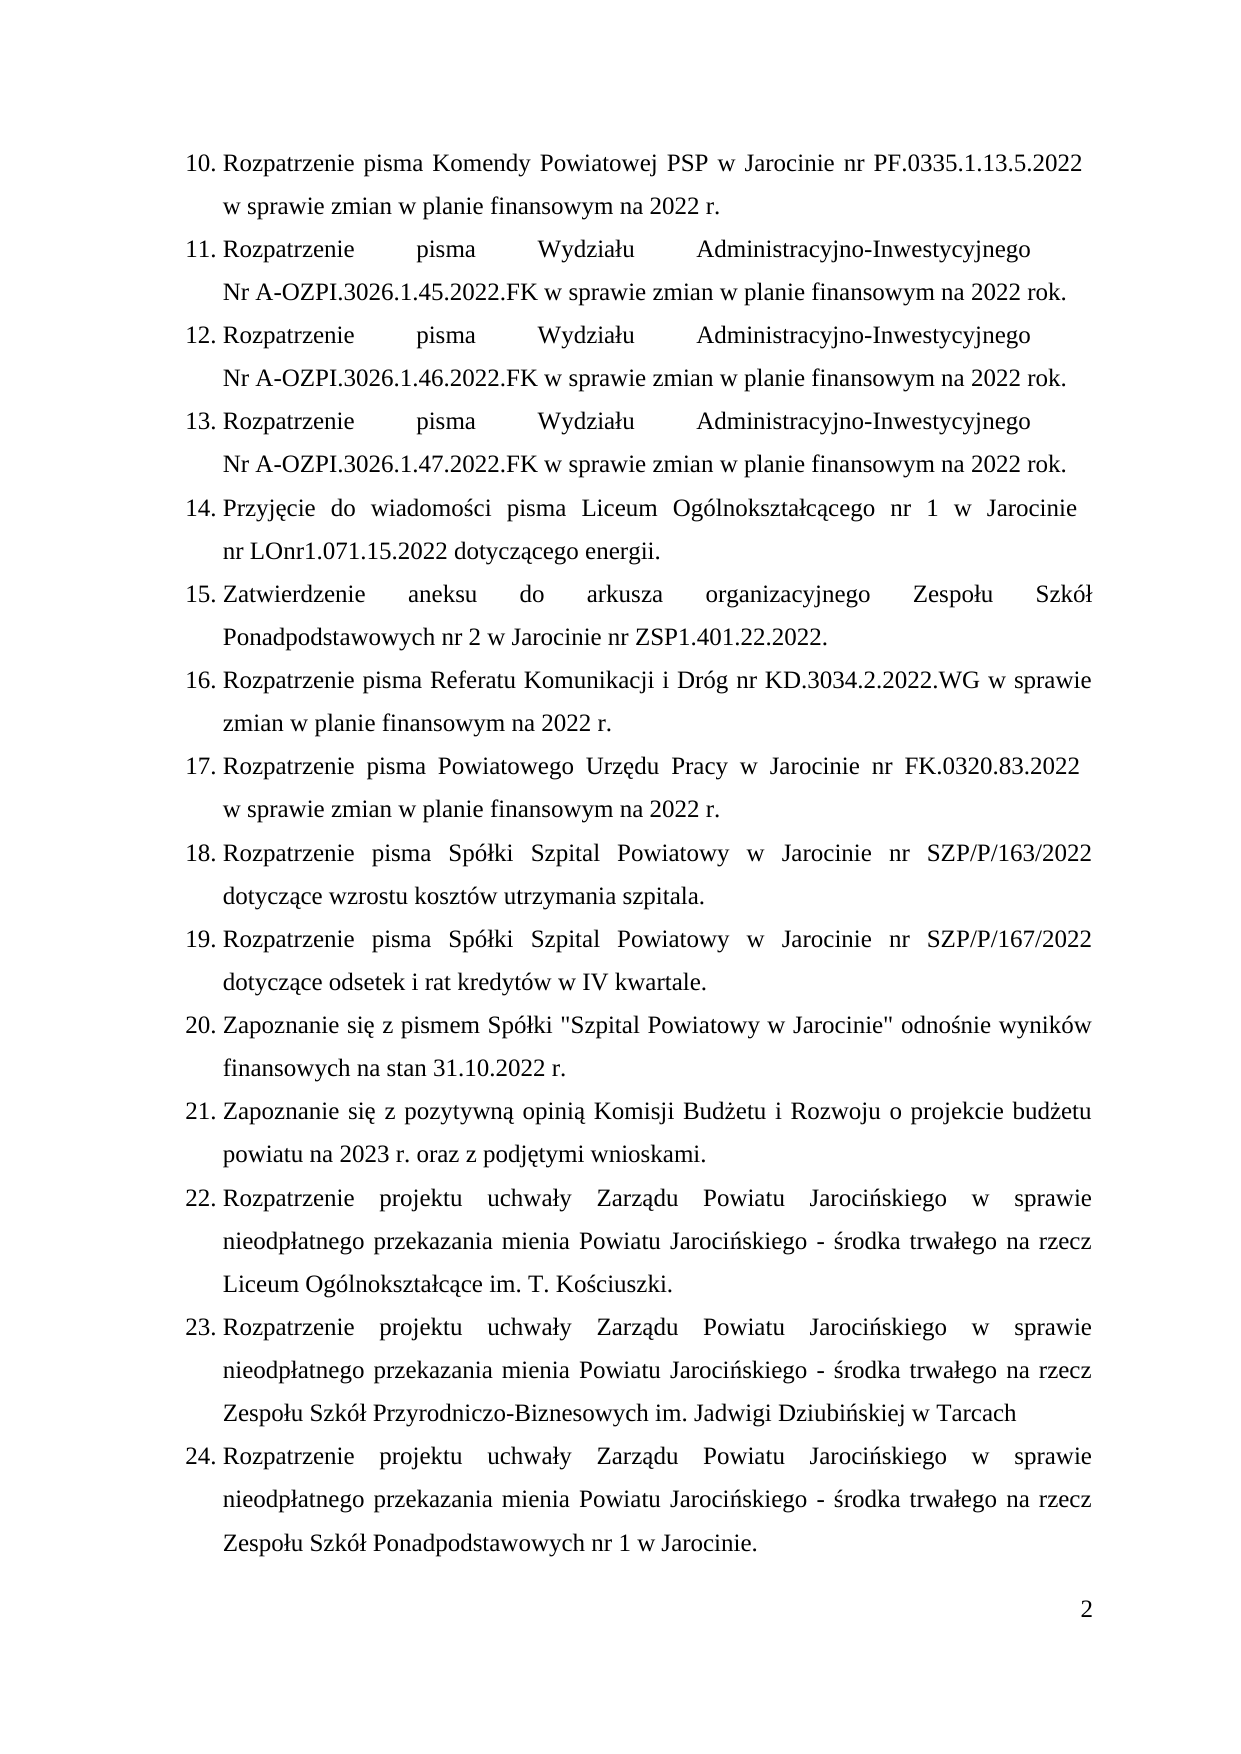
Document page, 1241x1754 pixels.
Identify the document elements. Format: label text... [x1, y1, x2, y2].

list Zatwierdzenie aneksu do arkusza organizacyjnego Zespołu Szkół Ponadpodstawowych nr 2 w Jarocinie nr ZSP1.401.22.2022. [185, 579, 1093, 651]
list Rozpatrzenie pisma Wydziału Administracyjno-Inwestycyjnego Nr A-OZPI.3026.1.45.2022.FK w sprawie zmian w planie finansowym na 2022 rok. [185, 234, 1093, 306]
list Zapoznanie się z pozytywną opinią Komisji Budżetu i Rozwoju o projekcie budżetu powiatu na 2023 r. oraz z podjętymi wnioskami. [185, 1096, 1093, 1168]
list Rozpatrzenie pisma Referatu Komunikacji i Dróg nr KD.3034.2.2022.WG w sprawie zmian w planie finansowym na 2022 r. [185, 665, 1093, 737]
list Zapoznanie się z pismem Spółki "Szpital Powiatowy w Jarocinie" odnośnie wyników finansowych na stan 31.10.2022 r. [185, 1010, 1093, 1082]
list Rozpatrzenie pisma Wydziału Administracyjno-Inwestycyjnego Nr A-OZPI.3026.1.46.2022.FK w sprawie zmian w planie finansowym na 2022 rok. [185, 320, 1093, 392]
list Rozpatrzenie pisma Powiatowego Urzędu Pracy w Jarocinie nr FK.0320.83.2022 w sprawie zmian w planie finansowym na 2022 r. [185, 751, 1093, 823]
list Rozpatrzenie pisma Komendy Powiatowej PSP w Jarocinie nr PF.0335.1.13.5.2022 w sprawie zmian w planie finansowym na 2022 r. [185, 148, 1093, 219]
list Przyjęcie do wiadomości pisma Liceum Ogólnokształcącego nr 1 w Jarocinie nr LOnr1.071.15.2022 dotyczącego energii. [185, 493, 1093, 564]
list Rozpatrzenie pisma Wydziału Administracyjno-Inwestycyjnego Nr A-OZPI.3026.1.47.2022.FK w sprawie zmian w planie finansowym na 2022 rok. [185, 406, 1093, 478]
list Rozpatrzenie projektu uchwały Zarządu Powiatu Jarocińskiego w sprawie nieodpłatnego przekazania mienia Powiatu Jarocińskiego - środka trwałego na rzecz Zespołu Szkół Przyrodniczo-Biznesowych im. Jadwigi Dziubińskiej w Tarcach [185, 1312, 1093, 1427]
list Rozpatrzenie projektu uchwały Zarządu Powiatu Jarocińskiego w sprawie nieodpłatnego przekazania mienia Powiatu Jarocińskiego - środka trwałego na rzecz Liceum Ogólnokształcące im. T. Kościuszki. [185, 1183, 1093, 1298]
list Rozpatrzenie pisma Spółki Szpital Powiatowy w Jarocinie nr SZP/P/163/2022 dotyczące wzrostu kosztów utrzymania szpitala. [185, 838, 1093, 909]
list Rozpatrzenie pisma Spółki Szpital Powiatowy w Jarocinie nr SZP/P/167/2022 dotyczące odsetek i rat kredytów w IV kwartale. [185, 924, 1093, 996]
list Rozpatrzenie projektu uchwały Zarządu Powiatu Jarocińskiego w sprawie nieodpłatnego przekazania mienia Powiatu Jarocińskiego - środka trwałego na rzecz Zespołu Szkół Ponadpodstawowych nr 1 w Jarocinie. [185, 1441, 1093, 1556]
